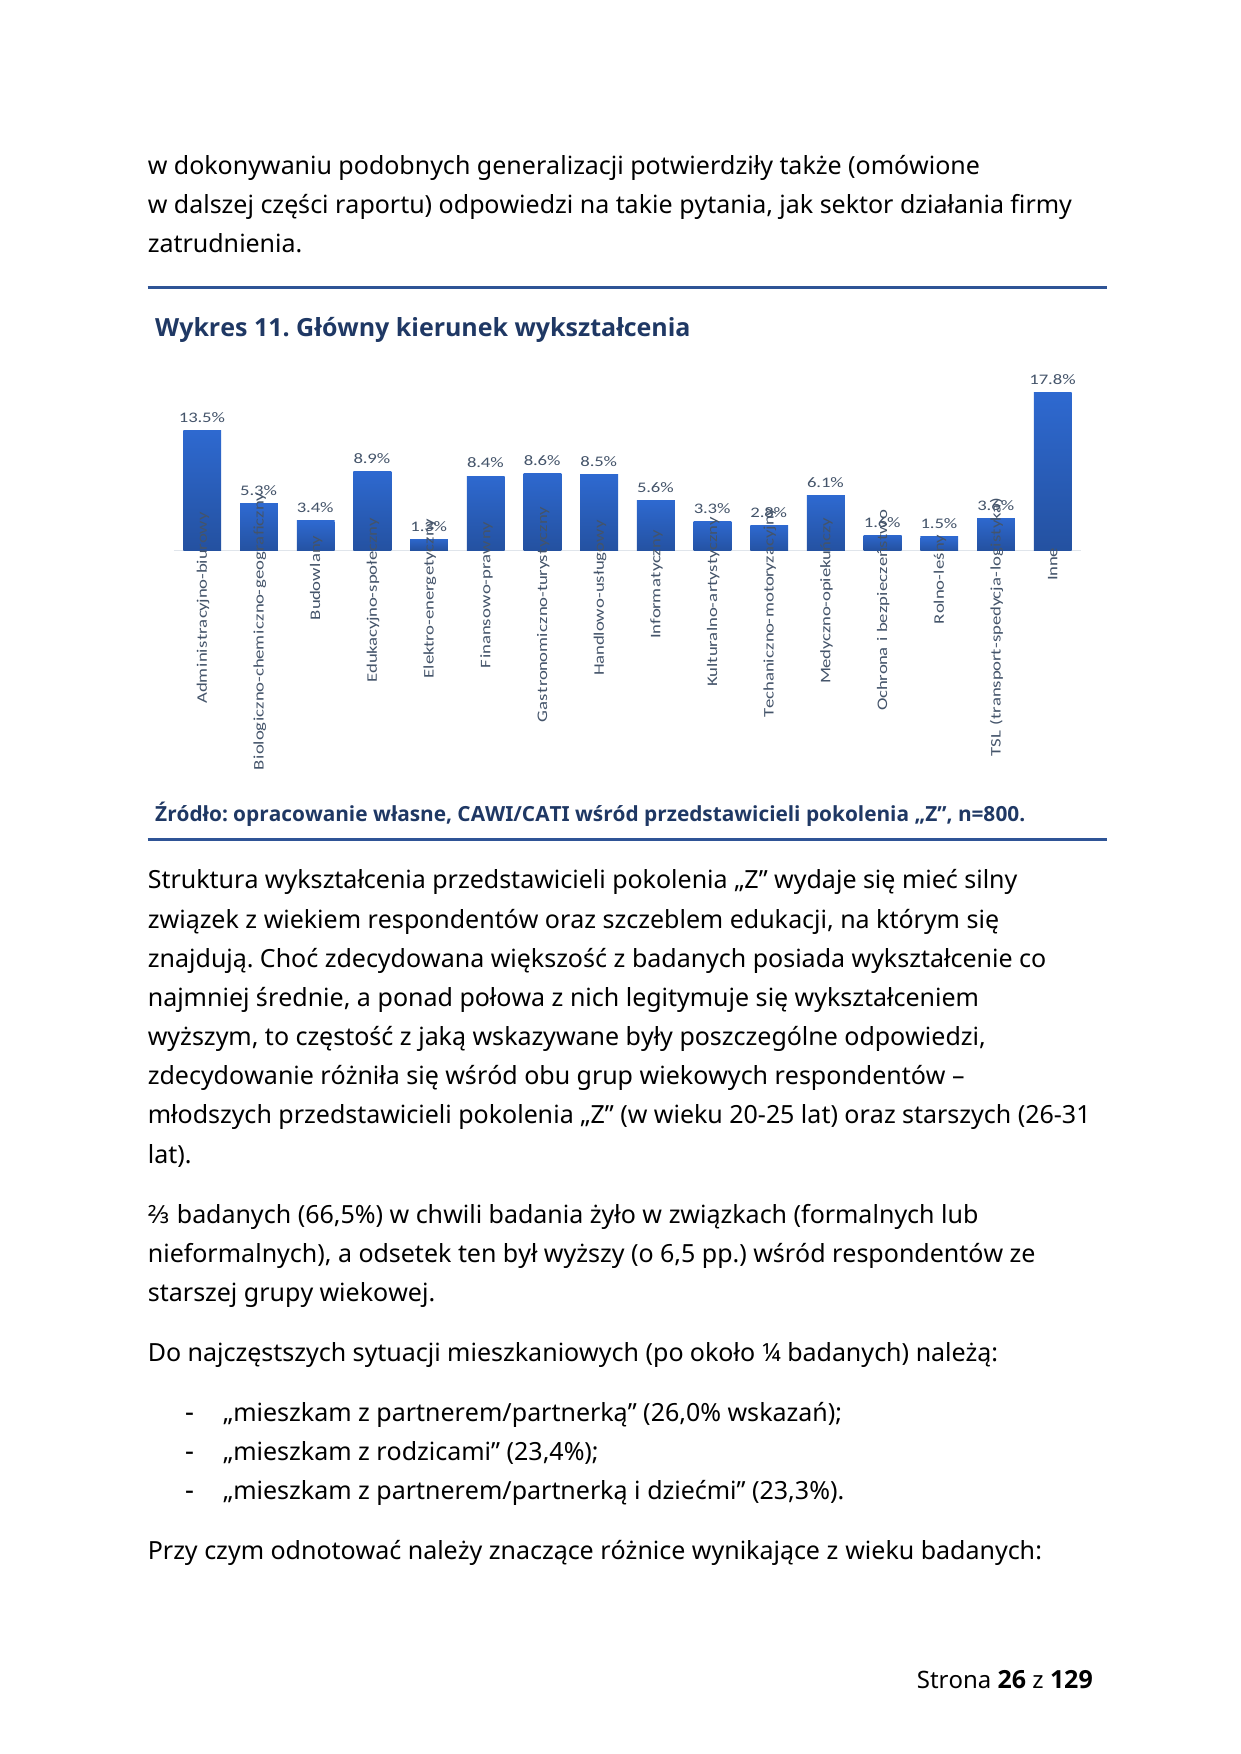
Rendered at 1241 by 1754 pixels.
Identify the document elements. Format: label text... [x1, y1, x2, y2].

text ⅔ badanych (66,5%) w chwili badania żyło w związkach (formalnych lub nieformalnych), a odsetek ten był wyższy (o 6,5 pp.) wśród respondentów ze starszej grupy wiekowej. [148, 1196, 1093, 1309]
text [148, 148, 1093, 260]
table_header Wykres 11. Główny kierunek wykształcenia Źródło: opracowanie własne, CAWI/CATI wśród przedstawicieli pokolenia „Z”, n=800. [148, 289, 1107, 838]
text Struktura wykształcenia przedstawicieli pokolenia „Z” wydaje się mieć silny związek z wiekiem respondentów oraz szczeblem edukacji, na którym się znajdują. Choć zdecydowana większość z badanych posiada wykształcenie co najmniej średnie, a ponad połowa z nich legitymuje się wykształceniem wyższym, to częstość z jaką wskazywane były poszczególne odpowiedzi, zdecydowanie różniła się wśród obu grup wiekowych respondentów – młodszych przedstawicieli pokolenia „Z” (w wieku 20-25 lat) oraz starszych (26-31 lat). [148, 862, 1093, 1170]
list „mieszkam z rodzicami” (23,4%); [185, 1434, 1093, 1468]
list „mieszkam z partnerem/partnerką” (26,0% wskazań); [185, 1395, 1093, 1429]
text Przy czym odnotować należy znaczące różnice wynikające z wieku badanych: [148, 1533, 1093, 1567]
text Do najczęstszych sytuacji mieszkaniowych (po około ¼ badanych) należą: [148, 1335, 1093, 1369]
list „mieszkam z partnerem/partnerką i dziećmi” (23,3%). [185, 1473, 1093, 1507]
